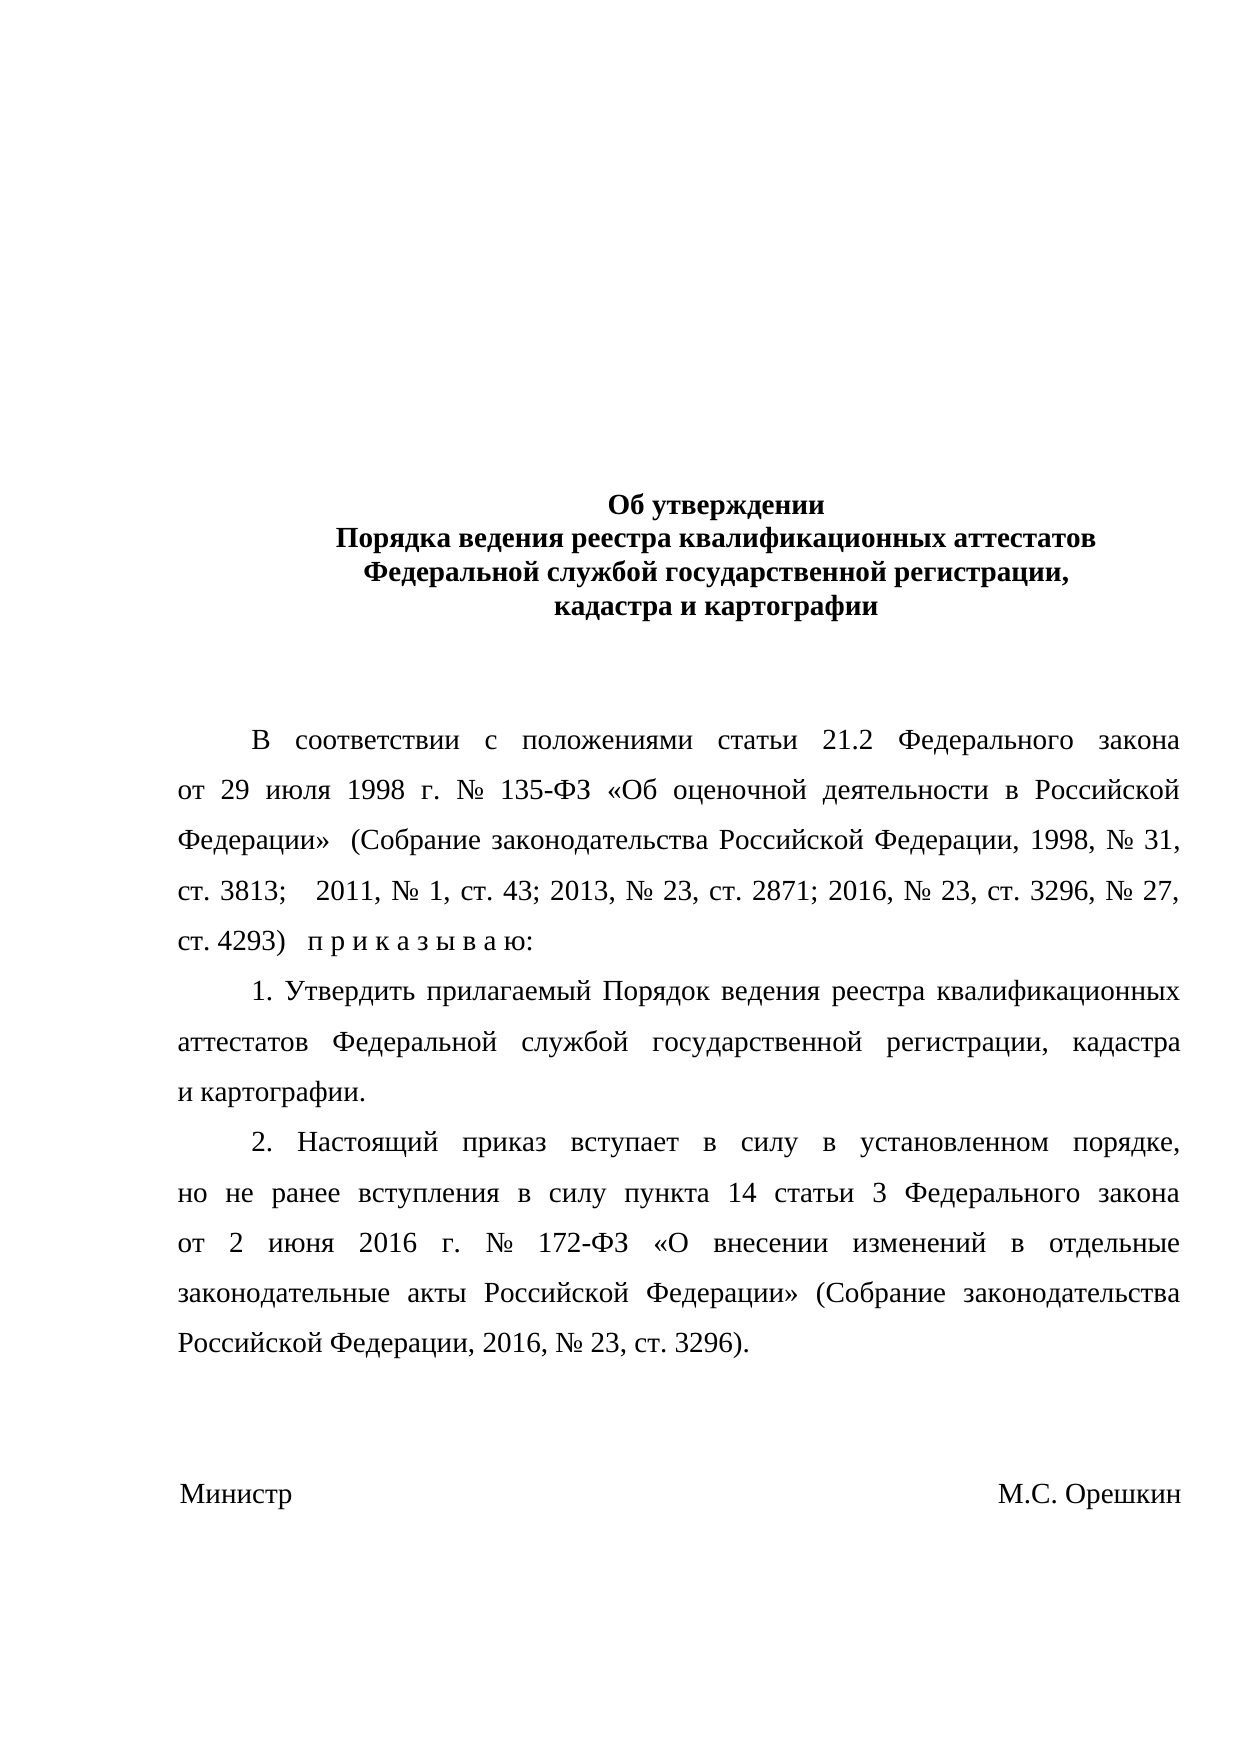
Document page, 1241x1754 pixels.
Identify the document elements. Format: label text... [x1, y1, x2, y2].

text кадастра и картографии [177, 588, 1181, 621]
text 1. Утвердить прилагаемый Порядок ведения реестра квалификационных аттестатов Федеральной службой государственной регистрации, кадастра и картографии. [177, 973, 1181, 1108]
text В соответствии с положениями статьи 21.2 Федерального закона от 29 июля 1998 г. № 135-ФЗ «Об оценочной деятельности в Российской Федерации» (Собрание законодательства Российской Федерации, 1998, № 31, ст. 3813; 2011, № 1, ст. 43; 2013, № 23, ст. 2871; 2016, № 23, ст. 3296, № 27, ст. 4293) п р и к а з ы в а ю: [177, 722, 1181, 957]
text Об утверждении [177, 487, 1181, 521]
text Порядка ведения реестра квалификационных аттестатов [177, 521, 1181, 554]
text Министр М.С. Орешкин [177, 1477, 1181, 1510]
text Федеральной службой государственной регистрации, [177, 554, 1181, 588]
text 2. Настоящий приказ вступает в силу в установленном порядке, но не ранее вступления в силу пункта 14 статьи 3 Федерального закона от 2 июня 2016 г. № 172-ФЗ «О внесении изменений в отдельные законодательные акты Российской Федерации» (Собрание законодательства Российской Федерации, 2016, № 23, ст. 3296). [177, 1124, 1181, 1359]
